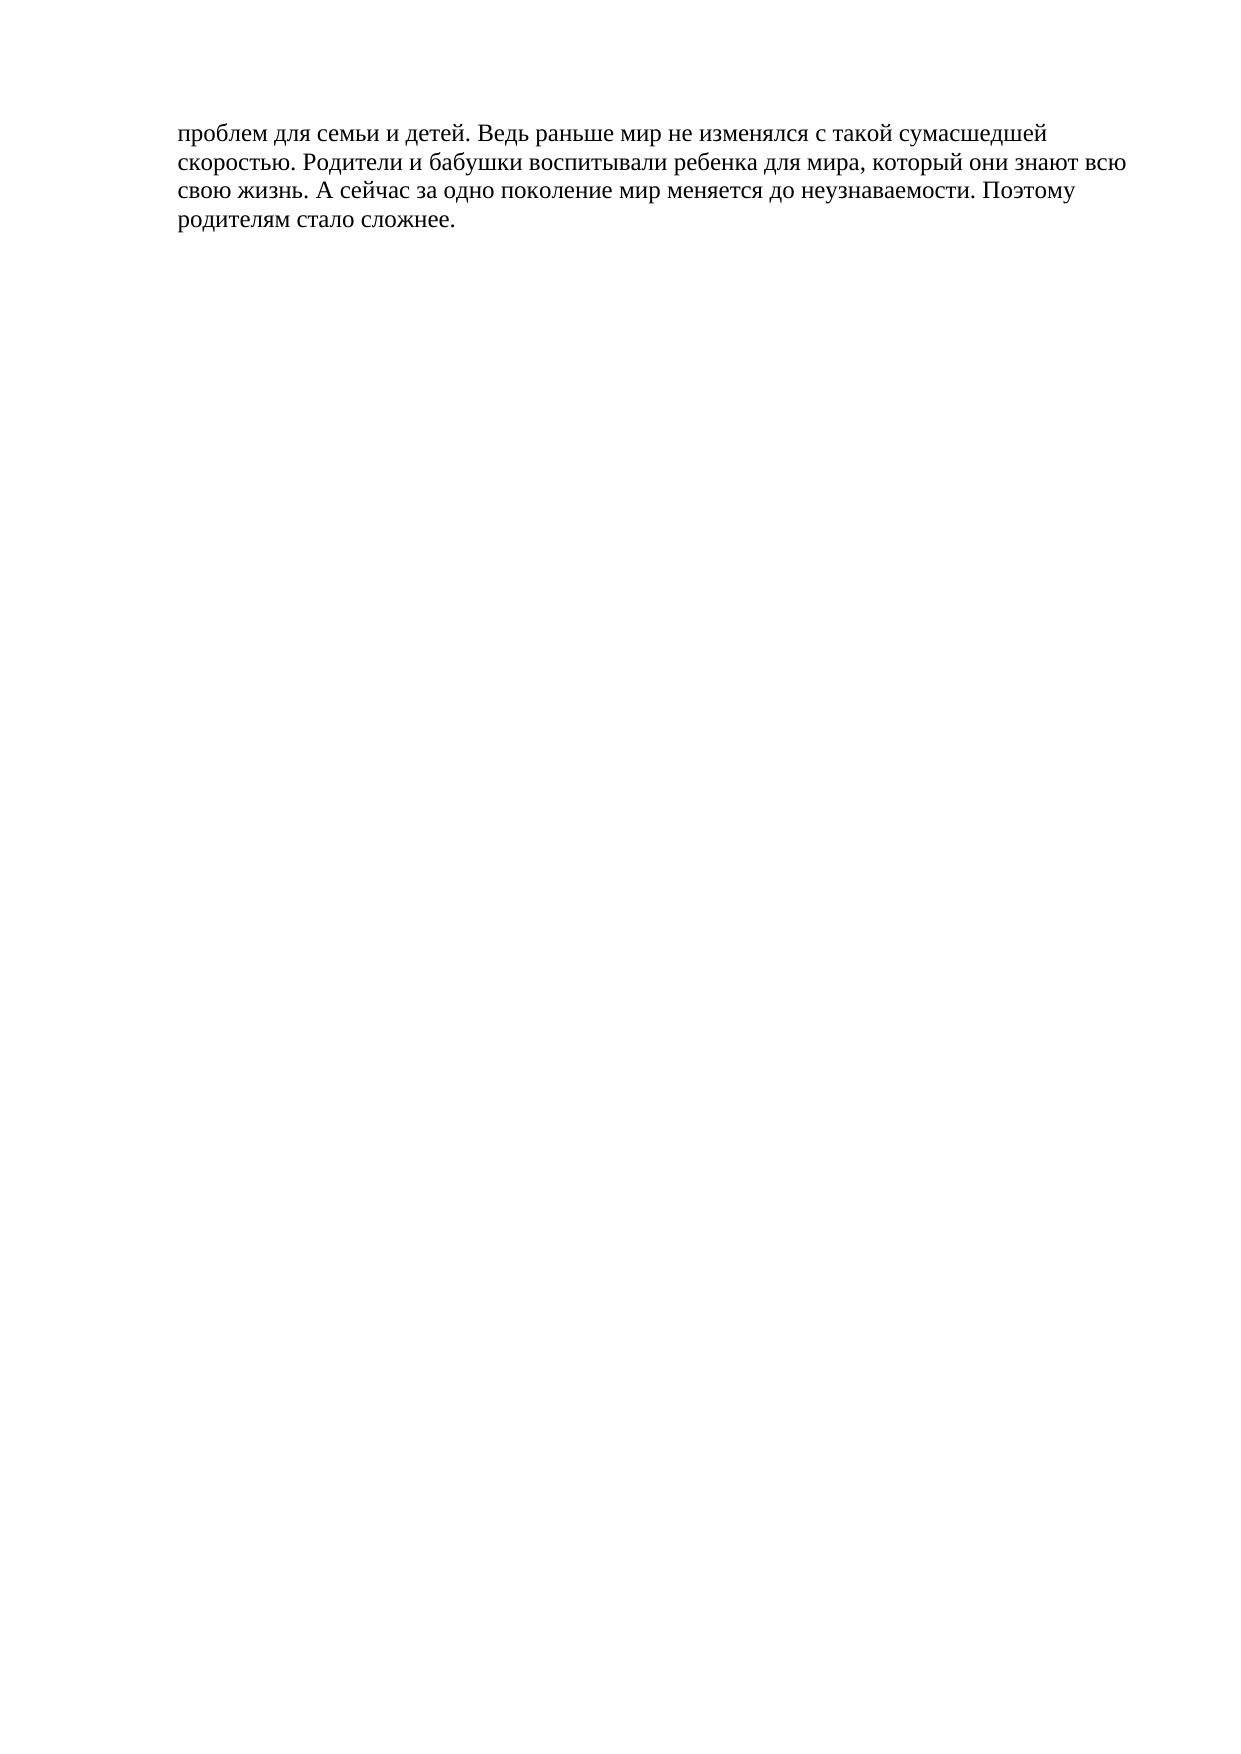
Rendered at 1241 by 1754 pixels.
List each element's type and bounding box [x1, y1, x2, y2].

text [177, 118, 1152, 233]
